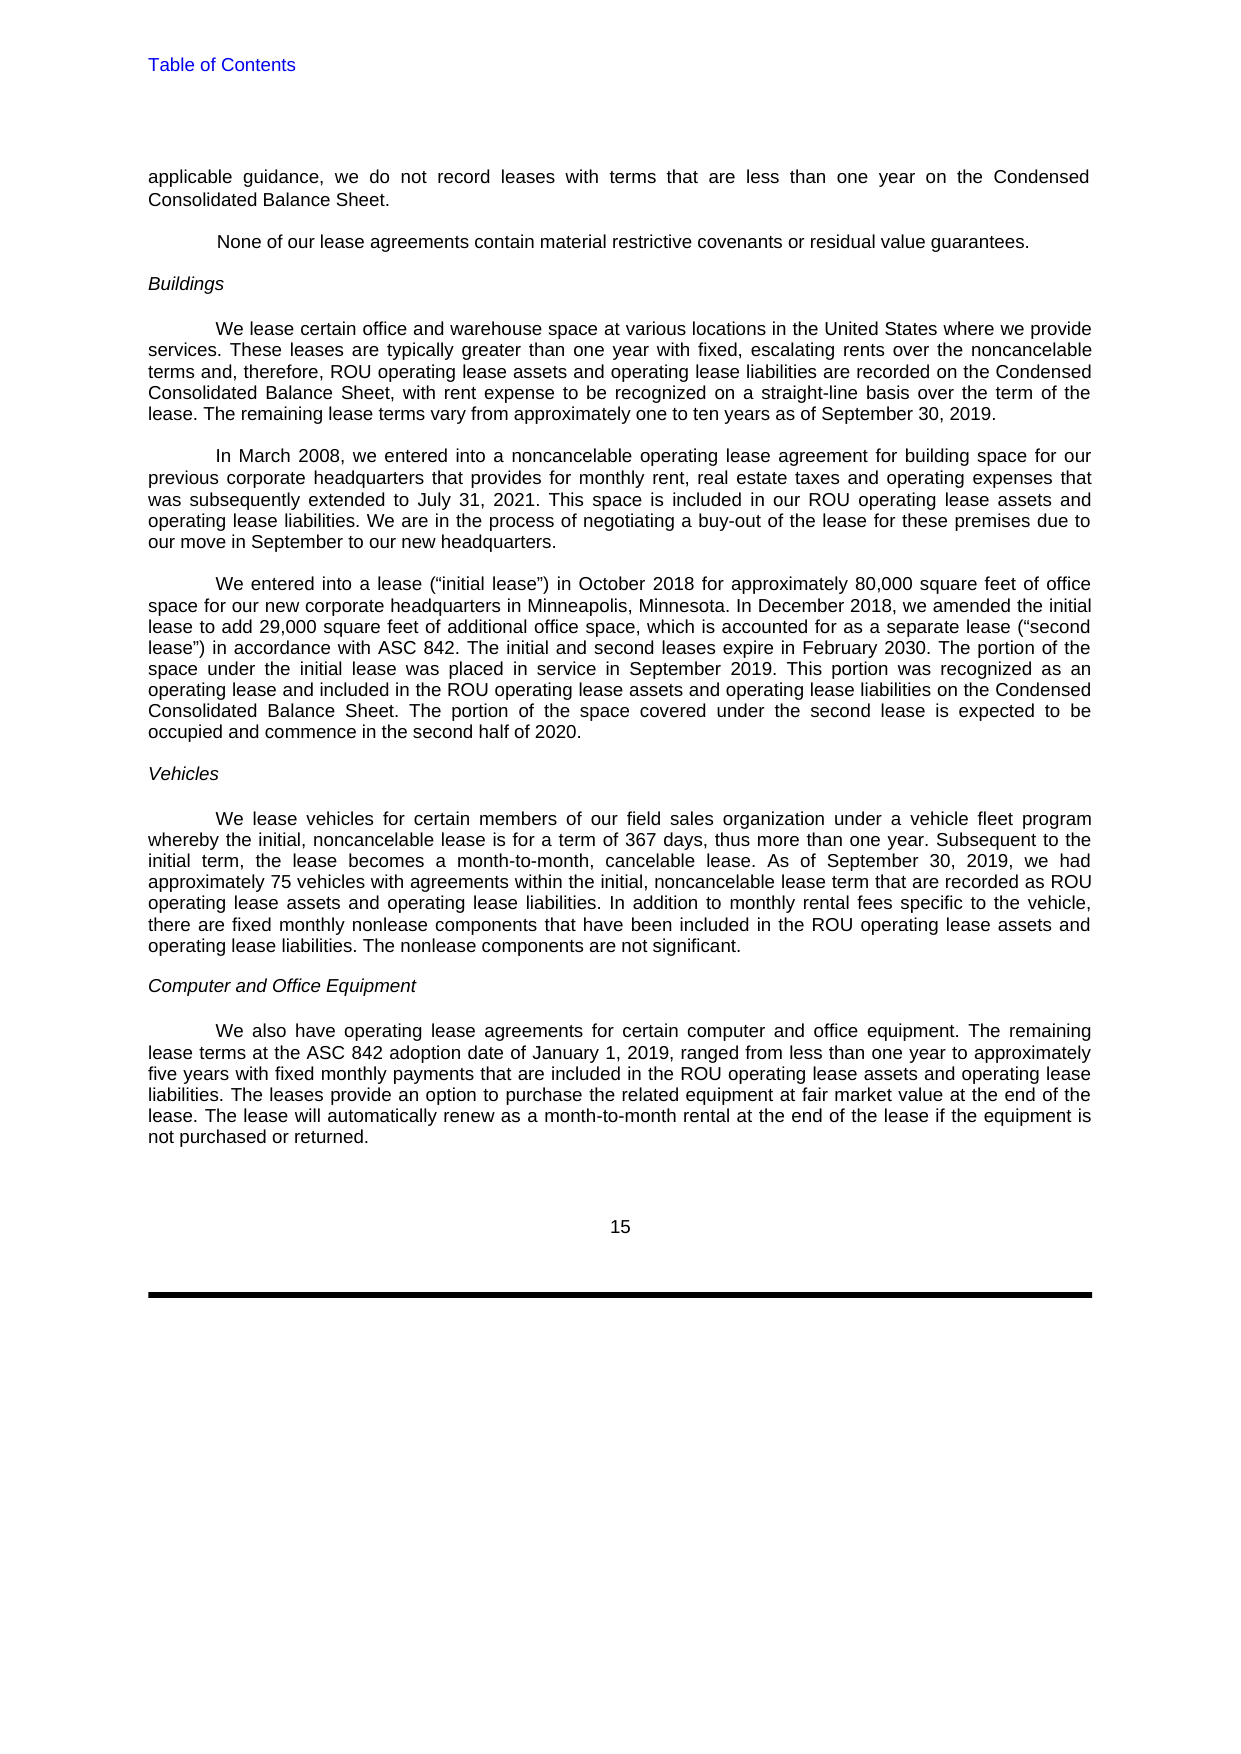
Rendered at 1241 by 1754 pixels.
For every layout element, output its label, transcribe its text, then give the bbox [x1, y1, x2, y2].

text We also have operating lease agreements for certain computer and office equipment. The remaining lease terms at the ASC 842 adoption date of January 1, 2019, ranged from less than one year to approximately five years with fixed monthly payments that are included in the ROU operating lease assets and operating lease liabilities. The leases provide an option to purchase the related equipment at fair market value at the end of the lease. The lease will automatically renew as a month-to-month rental at the end of the lease if the equipment is not purchased or returned. [148, 1021, 1092, 1148]
text applicable guidance, we do not record leases with terms that are less than one year on the Condensed Consolidated Balance Sheet. [148, 166, 1090, 210]
text Table of Contents [148, 54, 1092, 75]
text We entered into a lease (“initial lease”) in October 2018 for approximately 80,000 square feet of office space for our new corporate headquarters in Minneapolis, Minnesota. In December 2018, we amended the initial lease to add 29,000 square feet of additional office space, which is accounted for as a separate lease (“second lease”) in accordance with ASC 842. The initial and second leases expire in February 2030. The portion of the space under the initial lease was placed in service in September 2019. This portion was recognized as an operating lease and included in the ROU operating lease assets and operating lease liabilities on the Condensed Consolidated Balance Sheet. The portion of the space covered under the second lease is expected to be occupied and commence in the second half of 2020. [148, 574, 1092, 743]
text In March 2008, we entered into a noncancelable operating lease agreement for building space for our previous corporate headquarters that provides for monthly rent, real estate taxes and operating expenses that was subsequently extended to July 31, 2021. This space is included in our ROU operating lease assets and operating lease liabilities. We are in the process of negotiating a buy-out of the lease for these premises due to our move in September to our new headquarters. [148, 446, 1092, 553]
text Computer and Office Equipment [148, 975, 1092, 997]
text We lease certain office and warehouse space at various locations in the United States where we provide services. These leases are typically greater than one year with fixed, escalating rents over the noncancelable terms and, therefore, ROU operating lease assets and operating lease liabilities are recorded on the Condensed Consolidated Balance Sheet, with rent expense to be recognized on a straight-line basis over the term of the lease. The remaining lease terms vary from approximately one to ten years as of September 30, 2019. [148, 318, 1092, 425]
picture [148, 1292, 1093, 1298]
text Vehicles [148, 763, 1092, 784]
text 15 [148, 1215, 1092, 1237]
text None of our lease agreements contain material restrictive covenants or residual value guarantees. [217, 231, 1092, 252]
text Buildings [148, 273, 1092, 294]
text We lease vehicles for certain members of our field sales organization under a vehicle fleet program whereby the initial, noncancelable lease is for a term of 367 days, thus more than one year. Subsequent to the initial term, the lease becomes a month-to-month, cancelable lease. As of September 30, 2019, we had approximately 75 vehicles with agreements within the initial, noncancelable lease term that are recorded as ROU operating lease assets and operating lease liabilities. In addition to monthly rental fees specific to the vehicle, there are fixed monthly nonlease components that have been included in the ROU operating lease assets and operating lease liabilities. The nonlease components are not significant. [148, 808, 1092, 956]
